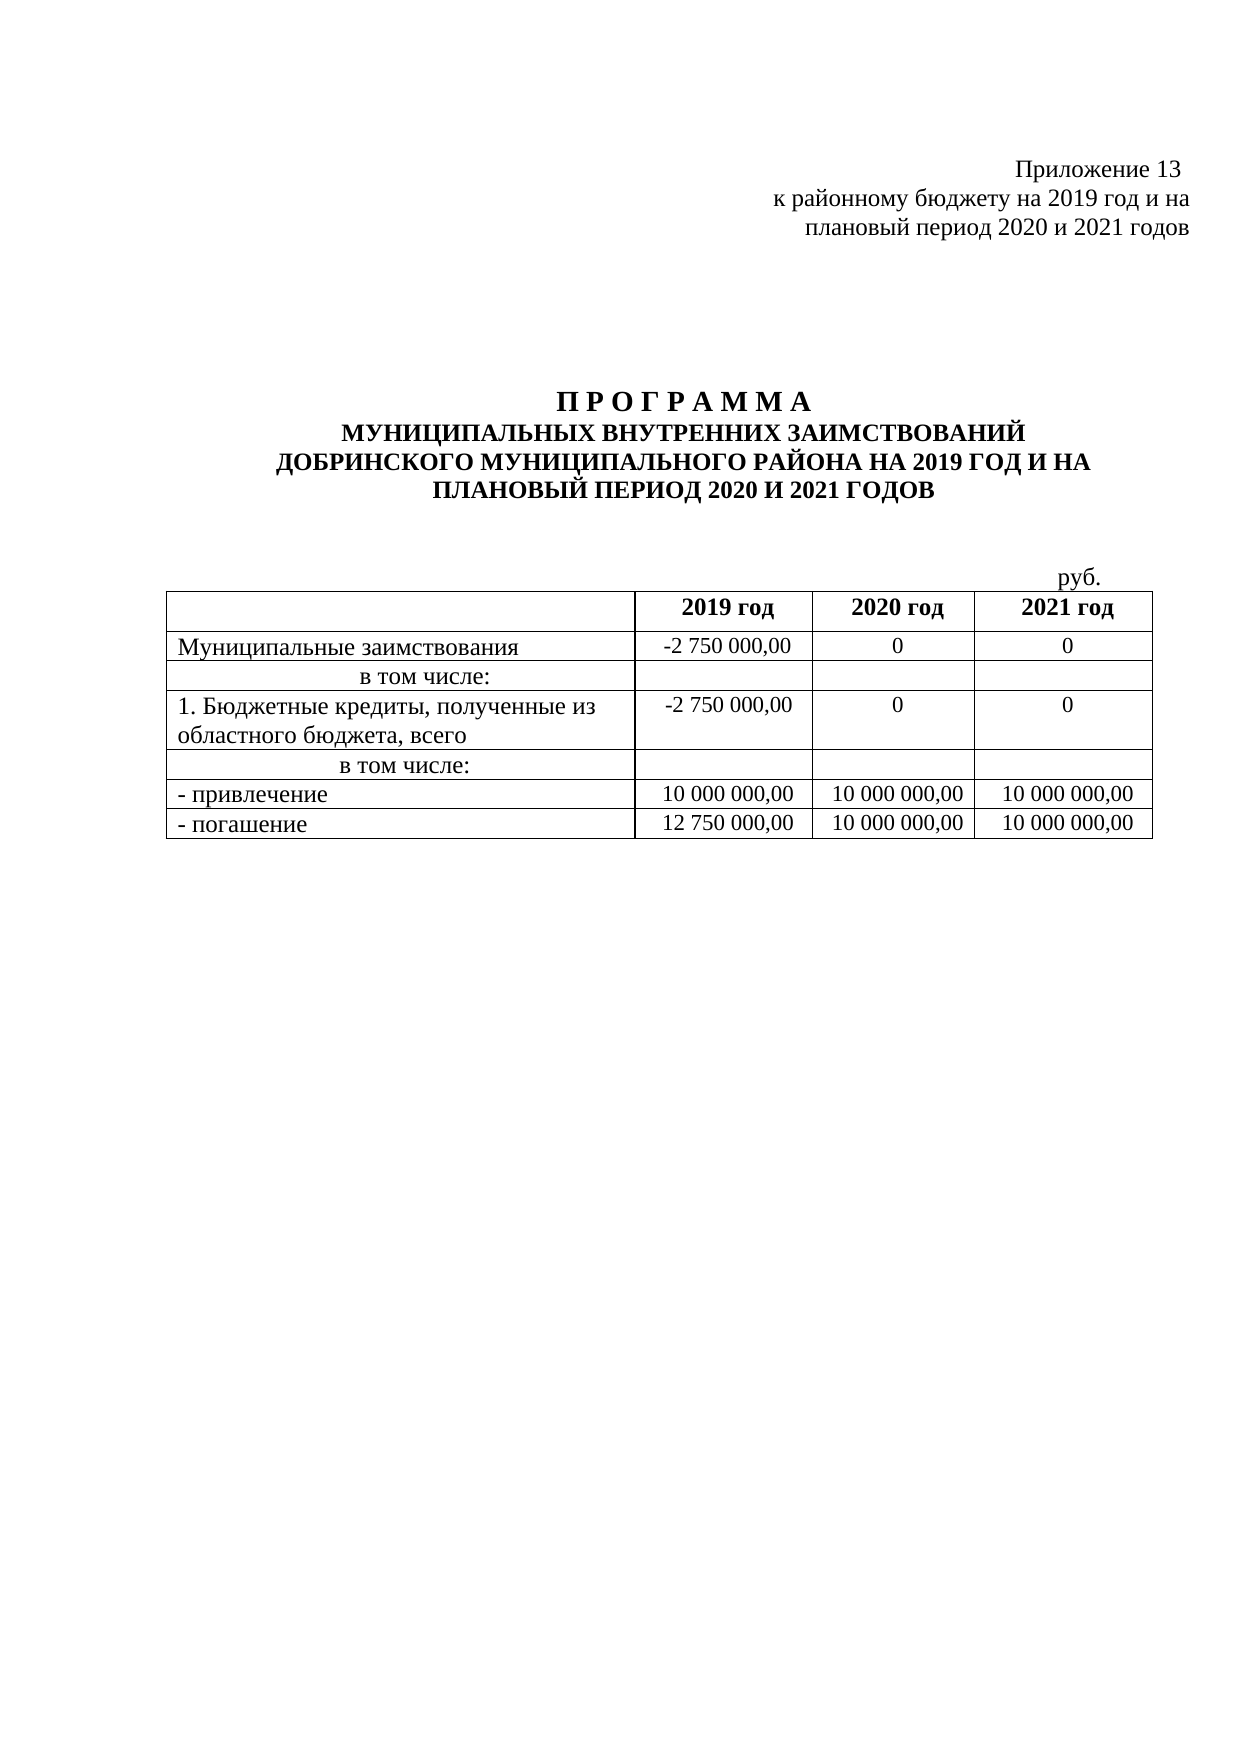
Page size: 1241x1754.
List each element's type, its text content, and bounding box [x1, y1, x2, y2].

text к районному бюджету на 2019 год и на [177, 183, 1190, 212]
text ДОБРИНСКОГО МУНИЦИПАЛЬНОГО РАЙОНА НА 2019 ГОД И НА [177, 447, 1190, 476]
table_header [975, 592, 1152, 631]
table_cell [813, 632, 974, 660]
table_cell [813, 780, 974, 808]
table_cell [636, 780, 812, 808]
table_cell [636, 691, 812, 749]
text плановый период 2020 и 2021 годов [177, 212, 1190, 241]
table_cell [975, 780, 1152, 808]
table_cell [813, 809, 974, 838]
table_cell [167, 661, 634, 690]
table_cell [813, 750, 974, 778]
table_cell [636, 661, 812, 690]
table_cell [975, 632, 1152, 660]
text П Р О Г Р А М М А [177, 384, 1190, 418]
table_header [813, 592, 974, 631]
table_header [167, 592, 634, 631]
text ПЛАНОВЫЙ ПЕРИОД 2020 И 2021 ГОДОВ [177, 476, 1190, 504]
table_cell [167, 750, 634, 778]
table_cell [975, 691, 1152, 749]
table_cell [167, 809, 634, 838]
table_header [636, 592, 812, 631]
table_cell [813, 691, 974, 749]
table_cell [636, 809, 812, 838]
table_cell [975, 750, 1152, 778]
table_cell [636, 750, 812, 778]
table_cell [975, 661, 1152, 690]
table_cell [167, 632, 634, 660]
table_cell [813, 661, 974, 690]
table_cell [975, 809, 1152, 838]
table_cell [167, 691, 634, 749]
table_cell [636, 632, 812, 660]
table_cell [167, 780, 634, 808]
text МУНИЦИПАЛЬНЫХ ВНУТРЕННИХ ЗАИМСТВОВАНИЙ [177, 418, 1190, 447]
text руб. [915, 562, 1190, 591]
text Приложение 13 [177, 154, 1181, 183]
